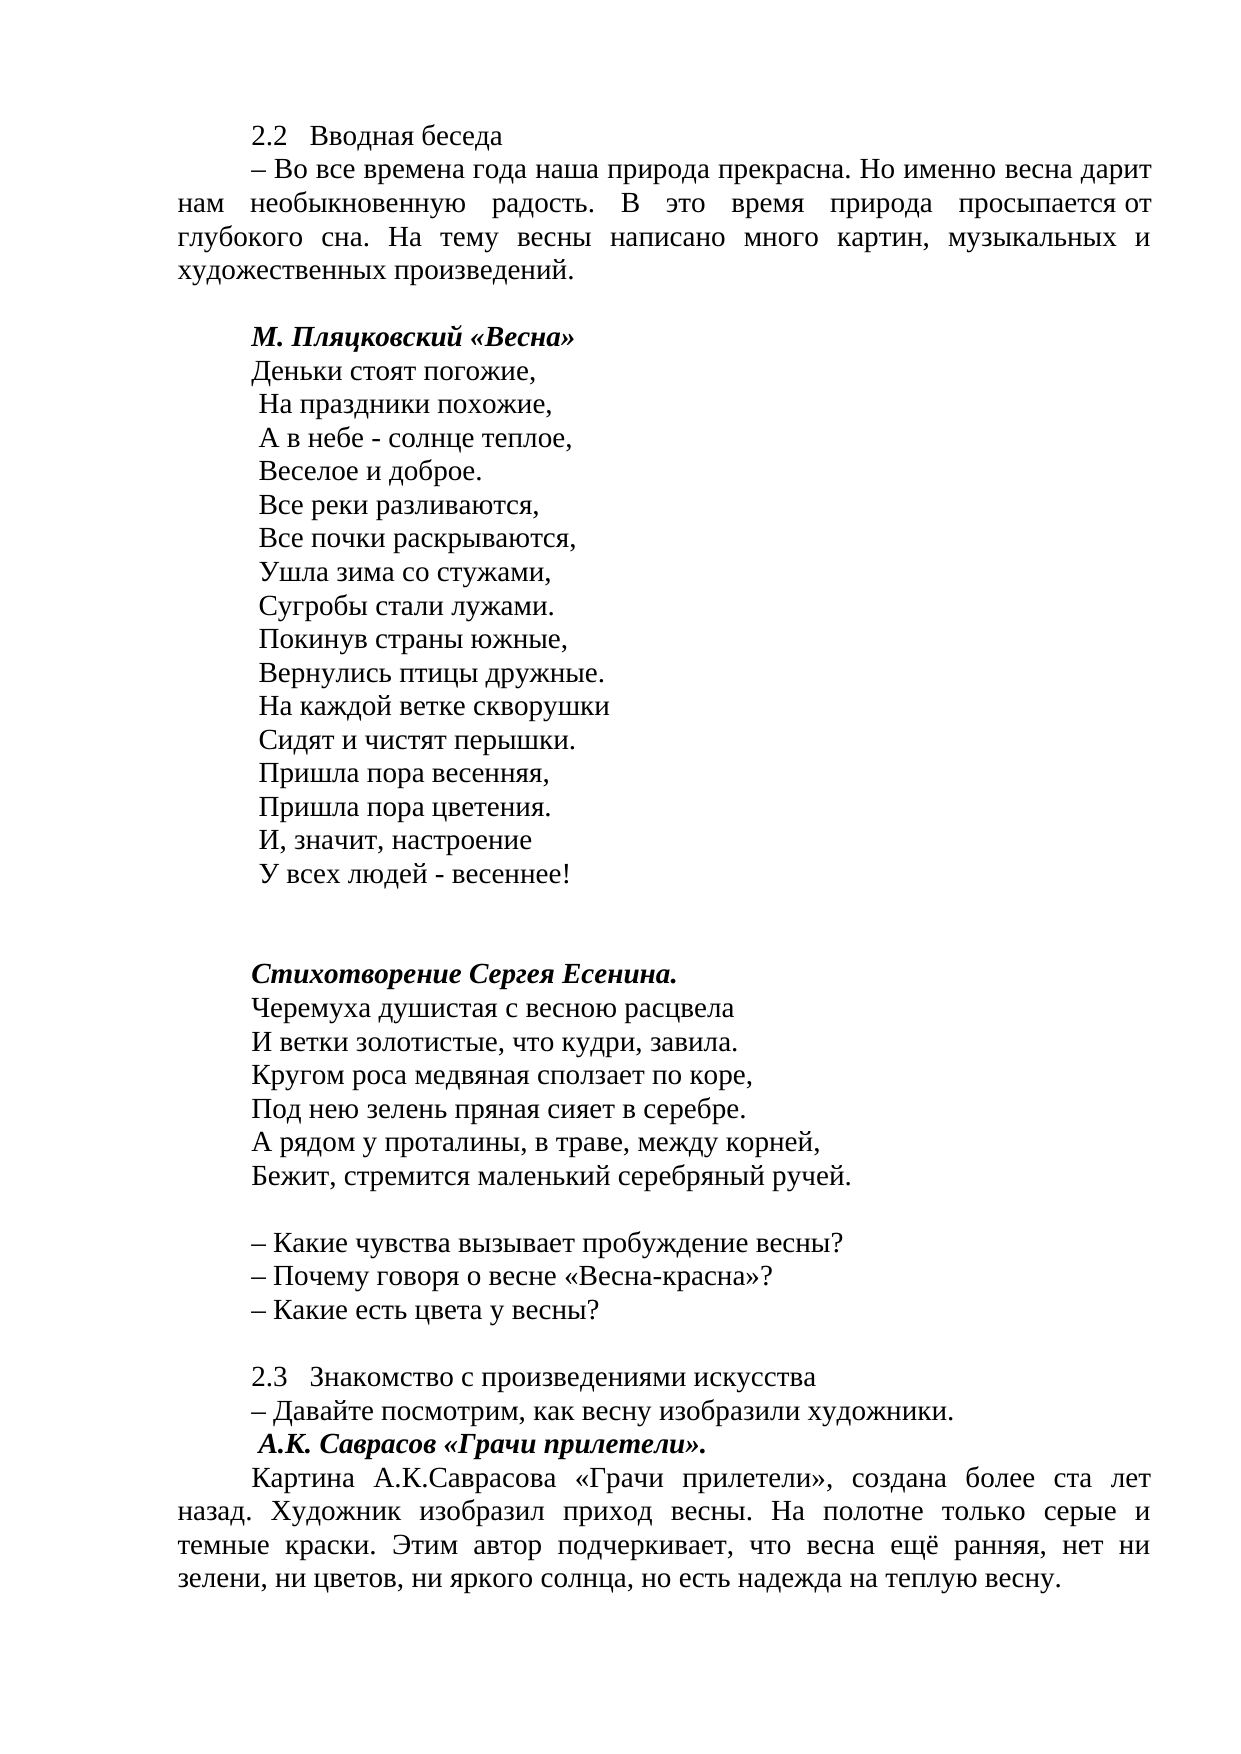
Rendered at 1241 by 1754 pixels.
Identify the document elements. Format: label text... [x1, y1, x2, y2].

text На праздники похожие, [177, 386, 1152, 420]
text Все реки разливаются, [177, 487, 1152, 521]
text Ушла зима со стужами, [177, 554, 1152, 588]
text – Во все времена года наша природа прекрасна. Но именно весна дарит нам необыкновенную радость. В это время природа просыпается от глубокого сна. На тему весны написано много картин, музыкальных и художественных произведений. [177, 152, 1152, 286]
text Бежит, стремится маленький серебряный ручей. [177, 1158, 1152, 1191]
text Пришла пора весенняя, [177, 755, 1152, 789]
text Веселое и доброе. [177, 453, 1152, 487]
text Стихотворение Сергея Есенина. [177, 957, 1152, 990]
text М. Пляцковский «Весна» [177, 319, 1152, 353]
text А рядом у проталины, в траве, между корней, [177, 1124, 1152, 1158]
text Сидят и чистят перышки. [177, 722, 1152, 755]
text – Какие есть цвета у весны? [177, 1292, 1152, 1326]
text Деньки стоят погожие, [177, 353, 1152, 386]
text Черемуха душистая с весною расцвела [177, 990, 1152, 1024]
text На каждой ветке скворушки [177, 688, 1152, 722]
text Все почки раскрываются, [177, 521, 1152, 554]
text У всех людей - весеннее! [177, 856, 1152, 889]
text Кругом роса медвяная сползает по коре, [177, 1057, 1152, 1091]
text Покинув страны южные, [177, 621, 1152, 655]
text 2.3 Знакомство с произведениями искусства [177, 1359, 1152, 1393]
text – Какие чувства вызывает пробуждение весны? [177, 1225, 1152, 1258]
text Пришла пора цветения. [177, 789, 1152, 822]
text – Почему говоря о весне «Весна-красна»? [177, 1258, 1152, 1292]
text Под нею зелень пряная сияет в серебре. [177, 1091, 1152, 1124]
text И, значит, настроение [177, 822, 1152, 856]
text Вернулись птицы дружные. [177, 655, 1152, 688]
text И ветки золотистые, что кудри, завила. [177, 1024, 1152, 1057]
text А.К. Саврасов «Грачи прилетели». [177, 1426, 1152, 1460]
text А в небе - солнце теплое, [177, 420, 1152, 453]
text 2.2 Вводная беседа [177, 118, 1152, 152]
text Картина А.К.Саврасова «Грачи прилетели», создана более ста лет назад. Художник изобразил приход весны. На полотне только серые и темные краски. Этим автор подчеркивает, что весна ещё ранняя, нет ни зелени, ни цветов, ни яркого солнца, но есть надежда на теплую весну. [177, 1460, 1152, 1594]
text – Давайте посмотрим, как весну изобразили художники. [177, 1393, 1152, 1426]
text Сугробы стали лужами. [177, 588, 1152, 621]
